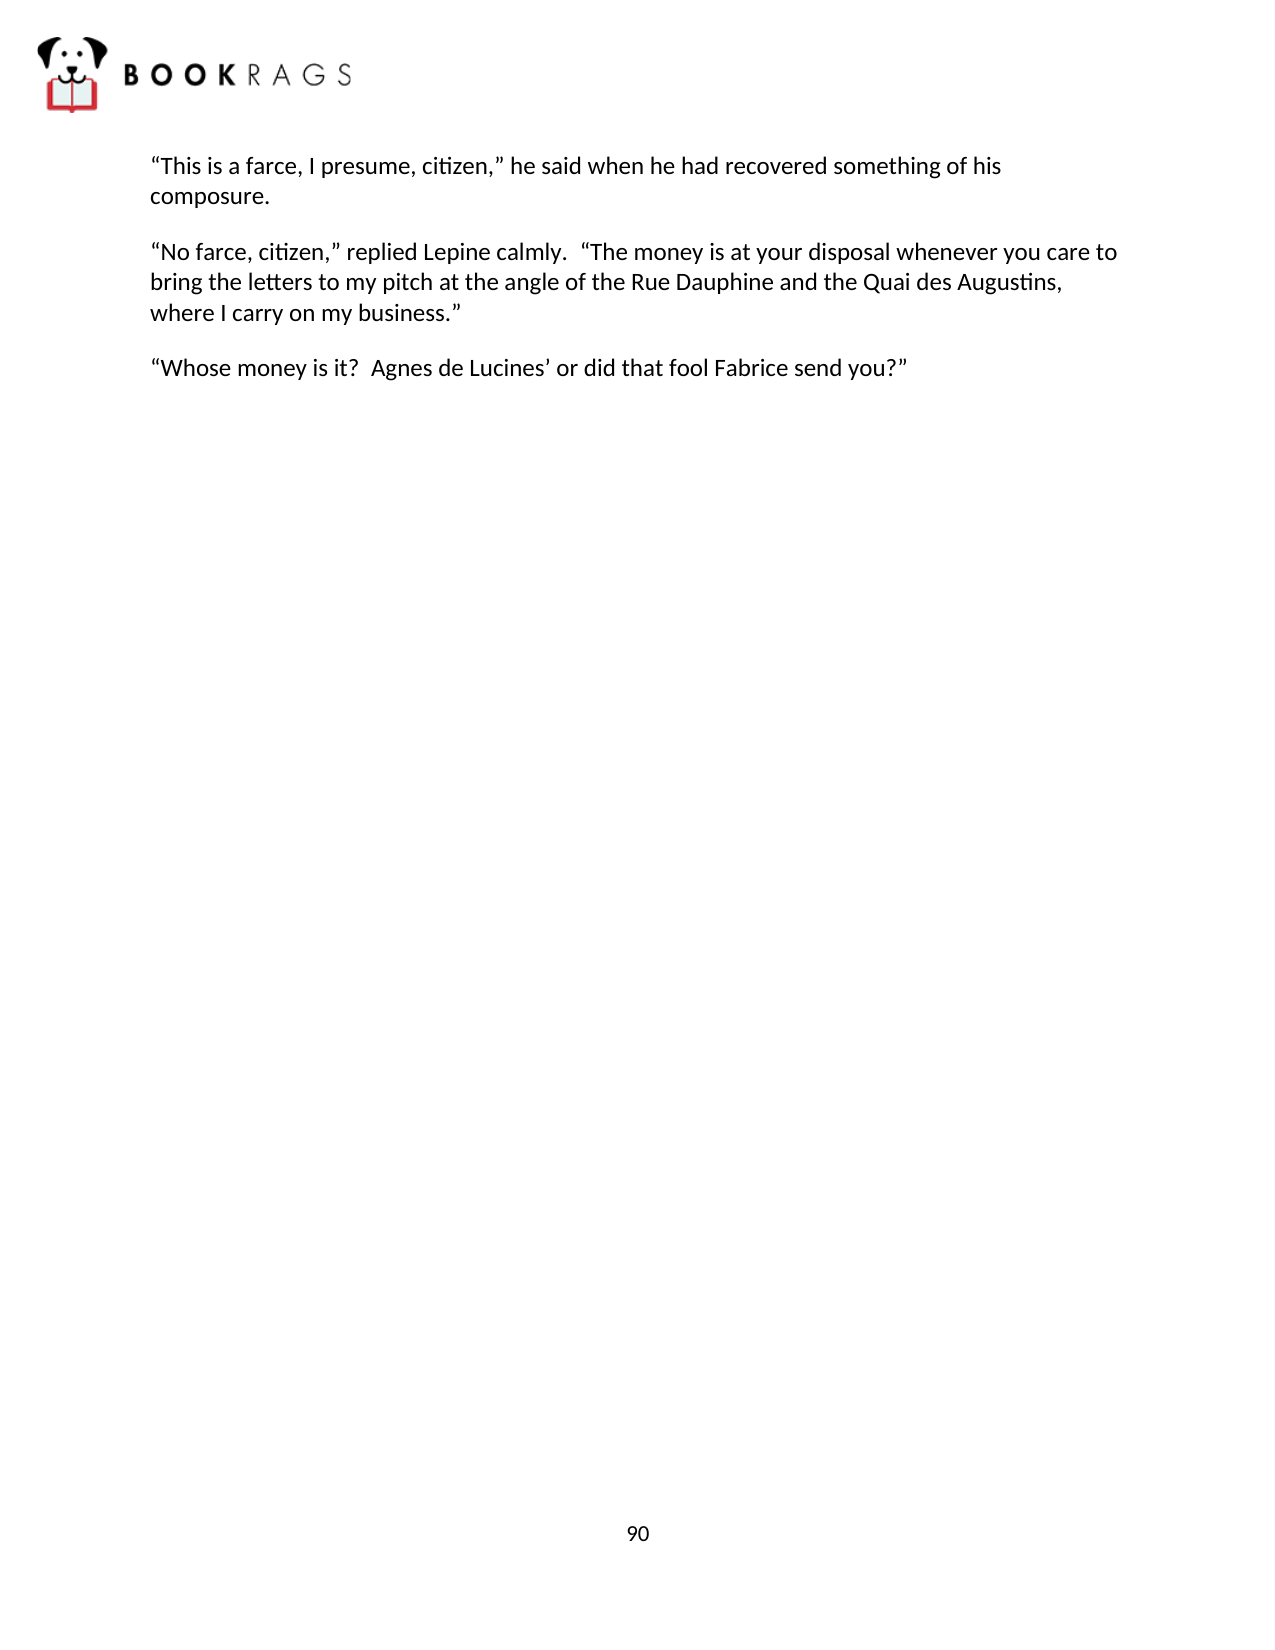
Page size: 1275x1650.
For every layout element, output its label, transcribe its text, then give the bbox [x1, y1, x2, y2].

picture [37, 37, 351, 113]
text “This is a farce, I presume, citizen,” he said when he had recovered something of his composure. [150, 150, 1125, 211]
text “Whose money is it? Agnes de Lucines’ or did that fool Fabrice send you?” [150, 353, 1125, 383]
text “No farce, citizen,” replied Lepine calmly. “The money is at your disposal whenever you care to bring the letters to my pitch at the angle of the Rue Dauphine and the Quai des Augustins, where I carry on my business.” [150, 236, 1125, 328]
